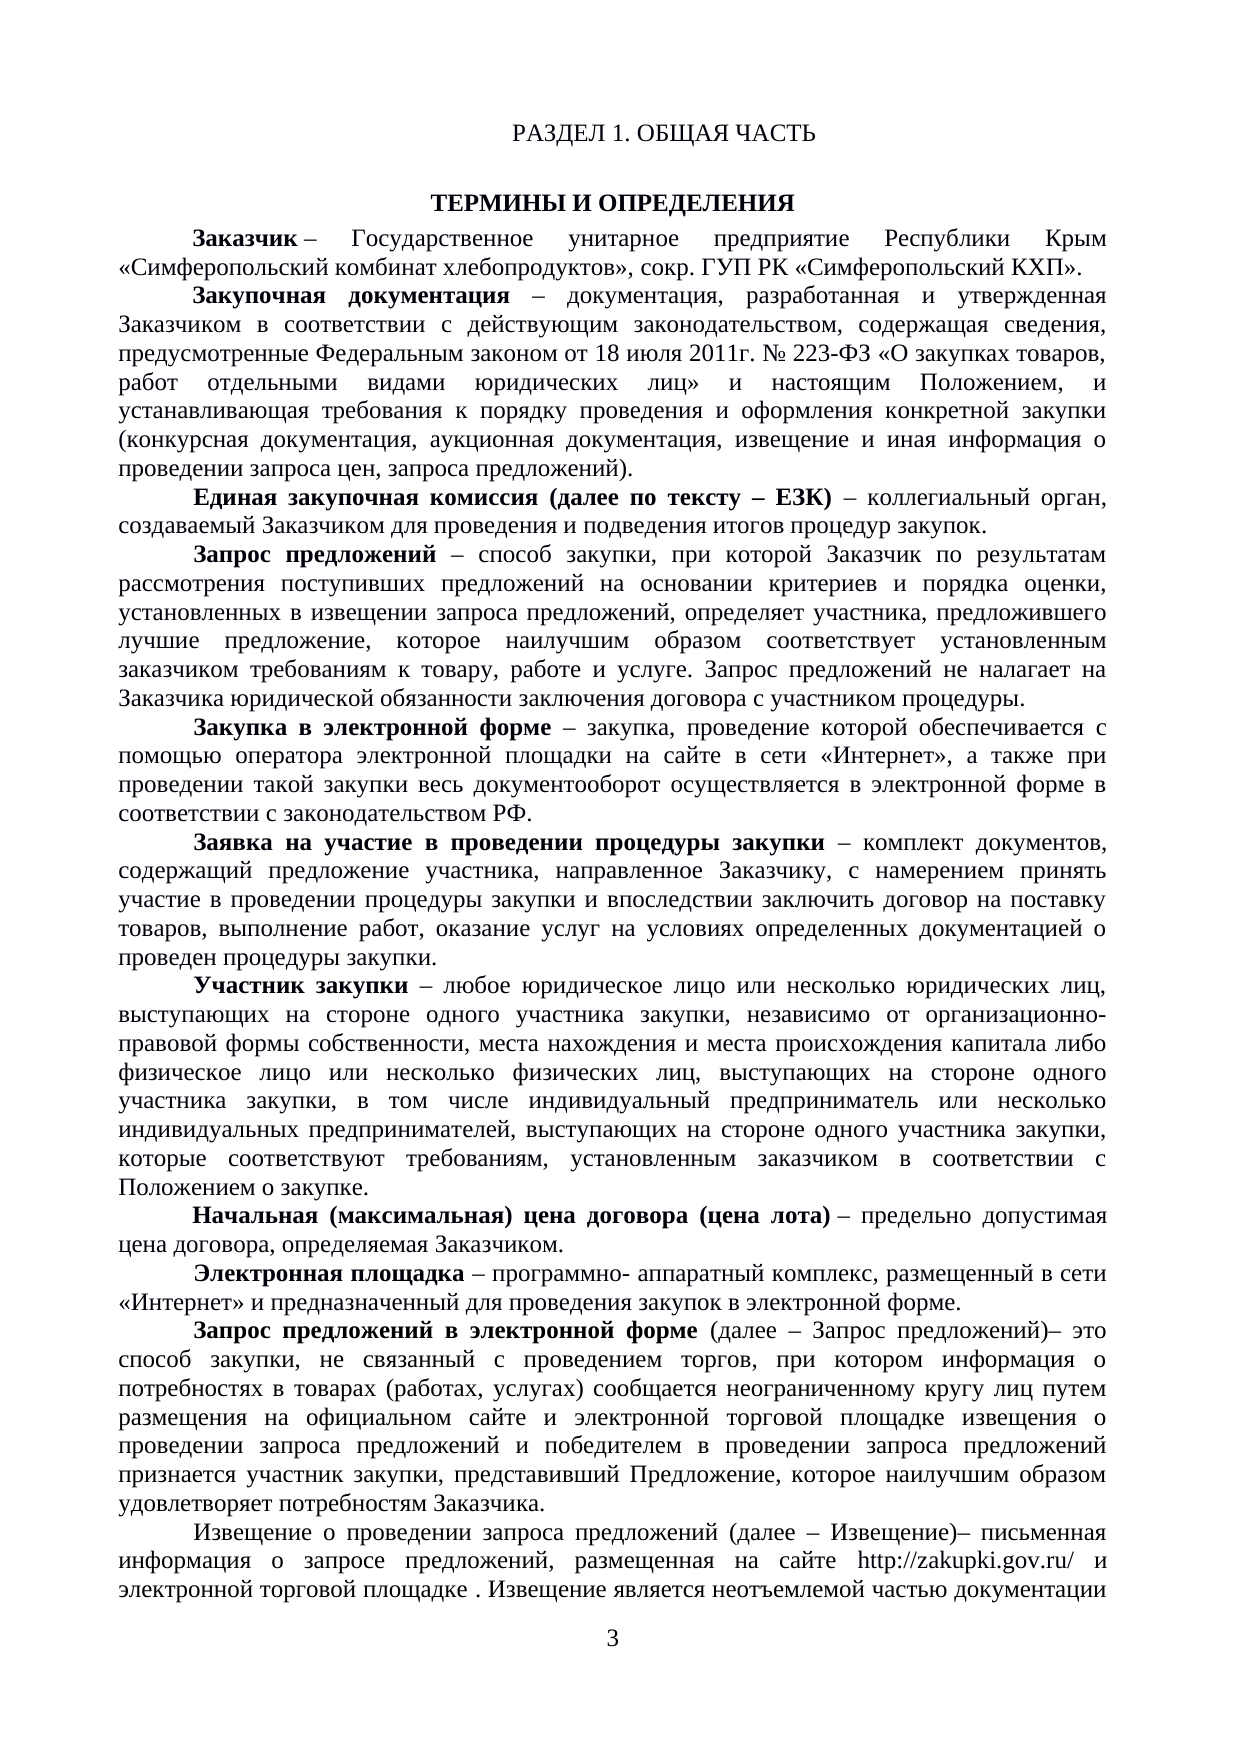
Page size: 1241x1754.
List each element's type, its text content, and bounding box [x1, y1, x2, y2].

text Заказчик – Государственное унитарное предприятие Республики Крым «Симферопольский комбинат хлебопродуктов», сокр. ГУП РК «Симферопольский КХП». [118, 223, 1107, 281]
text Запрос предложений в электронной форме (далее – Запрос предложений)– это способ закупки, не связанный с проведением торгов, при котором информация о потребностях в товарах (работах, услугах) сообщается неограниченному кругу лиц путем размещения на официальном сайте и электронной торговой площадке извещения о проведении запроса предложений и победителем в проведении запроса предложений признается участник закупки, представивший Предложение, которое наилучшим образом удовлетворяет потребностям Заказчика. [118, 1316, 1107, 1517]
text Запрос предложений – способ закупки, при которой Заказчик по результатам рассмотрения поступивших предложений на основании критериев и порядка оценки, установленных в извещении запроса предложений, определяет участника, предложившего лучшие предложение, которое наилучшим образом соответствует установленным заказчиком требованиям к товару, работе и услуге. Запрос предложений не налагает на Заказчика юридической обязанности заключения договора с участником процедуры. [118, 539, 1107, 712]
text ТЕРМИНЫ И ОПРЕДЕЛЕНИЯ [118, 188, 1107, 217]
text Начальная (максимальная) цена договора (цена лота) – предельно допустимая цена договора, определяемая Заказчиком. [118, 1201, 1107, 1258]
text Единая закупочная комиссия (далее по тексту – ЕЗК) – коллегиальный орган, создаваемый Заказчиком для проведения и подведения итогов процедур закупок. [118, 482, 1107, 539]
text РАЗДЕЛ 1. ОБЩАЯ ЧАСТЬ [118, 118, 1107, 147]
text Закупочная документация – документация, разработанная и утвержденная Заказчиком в соответствии с действующим законодательством, содержащая сведения, предусмотренные Федеральным законом от 18 июля 2011г. № 223-ФЗ «О закупках товаров, работ отдельными видами юридических лиц» и настоящим Положением, и устанавливающая требования к порядку проведения и оформления конкретной закупки (конкурсная документация, аукционная документация, извещение и иная информация о проведении запроса цен, запроса предложений). [118, 281, 1107, 482]
text Заявка на участие в проведении процедуры закупки – комплект документов, содержащий предложение участника, направленное Заказчику, с намерением принять участие в проведении процедуры закупки и впоследствии заключить договор на поставку товаров, выполнение работ, оказание услуг на условиях определенных документацией о проведен процедуры закупки. [118, 827, 1107, 971]
text Закупка в электронной форме – закупка, проведение которой обеспечивается с помощью оператора электронной площадки на сайте в сети «Интернет», а также при проведении такой закупки весь документооборот осуществляется в электронной форме в соответствии с законодательством РФ. [118, 712, 1107, 827]
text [118, 1517, 1107, 1603]
text Участник закупки – любое юридическое лицо или несколько юридических лиц, выступающих на стороне одного участника закупки, независимо от организационно- правовой формы собственности, места нахождения и места происхождения капитала либо физическое лицо или несколько физических лиц, выступающих на стороне одного участника закупки, в том числе индивидуальный предприниматель или несколько индивидуальных предпринимателей, выступающих на стороне одного участника закупки, которые соответствуют требованиям, установленным заказчиком в соответствии с Положением о закупке. [118, 971, 1107, 1201]
text Электронная площадка – программно- аппаратный комплекс, размещенный в сети «Интернет» и предназначенный для проведения закупок в электронной форме. [118, 1258, 1107, 1316]
